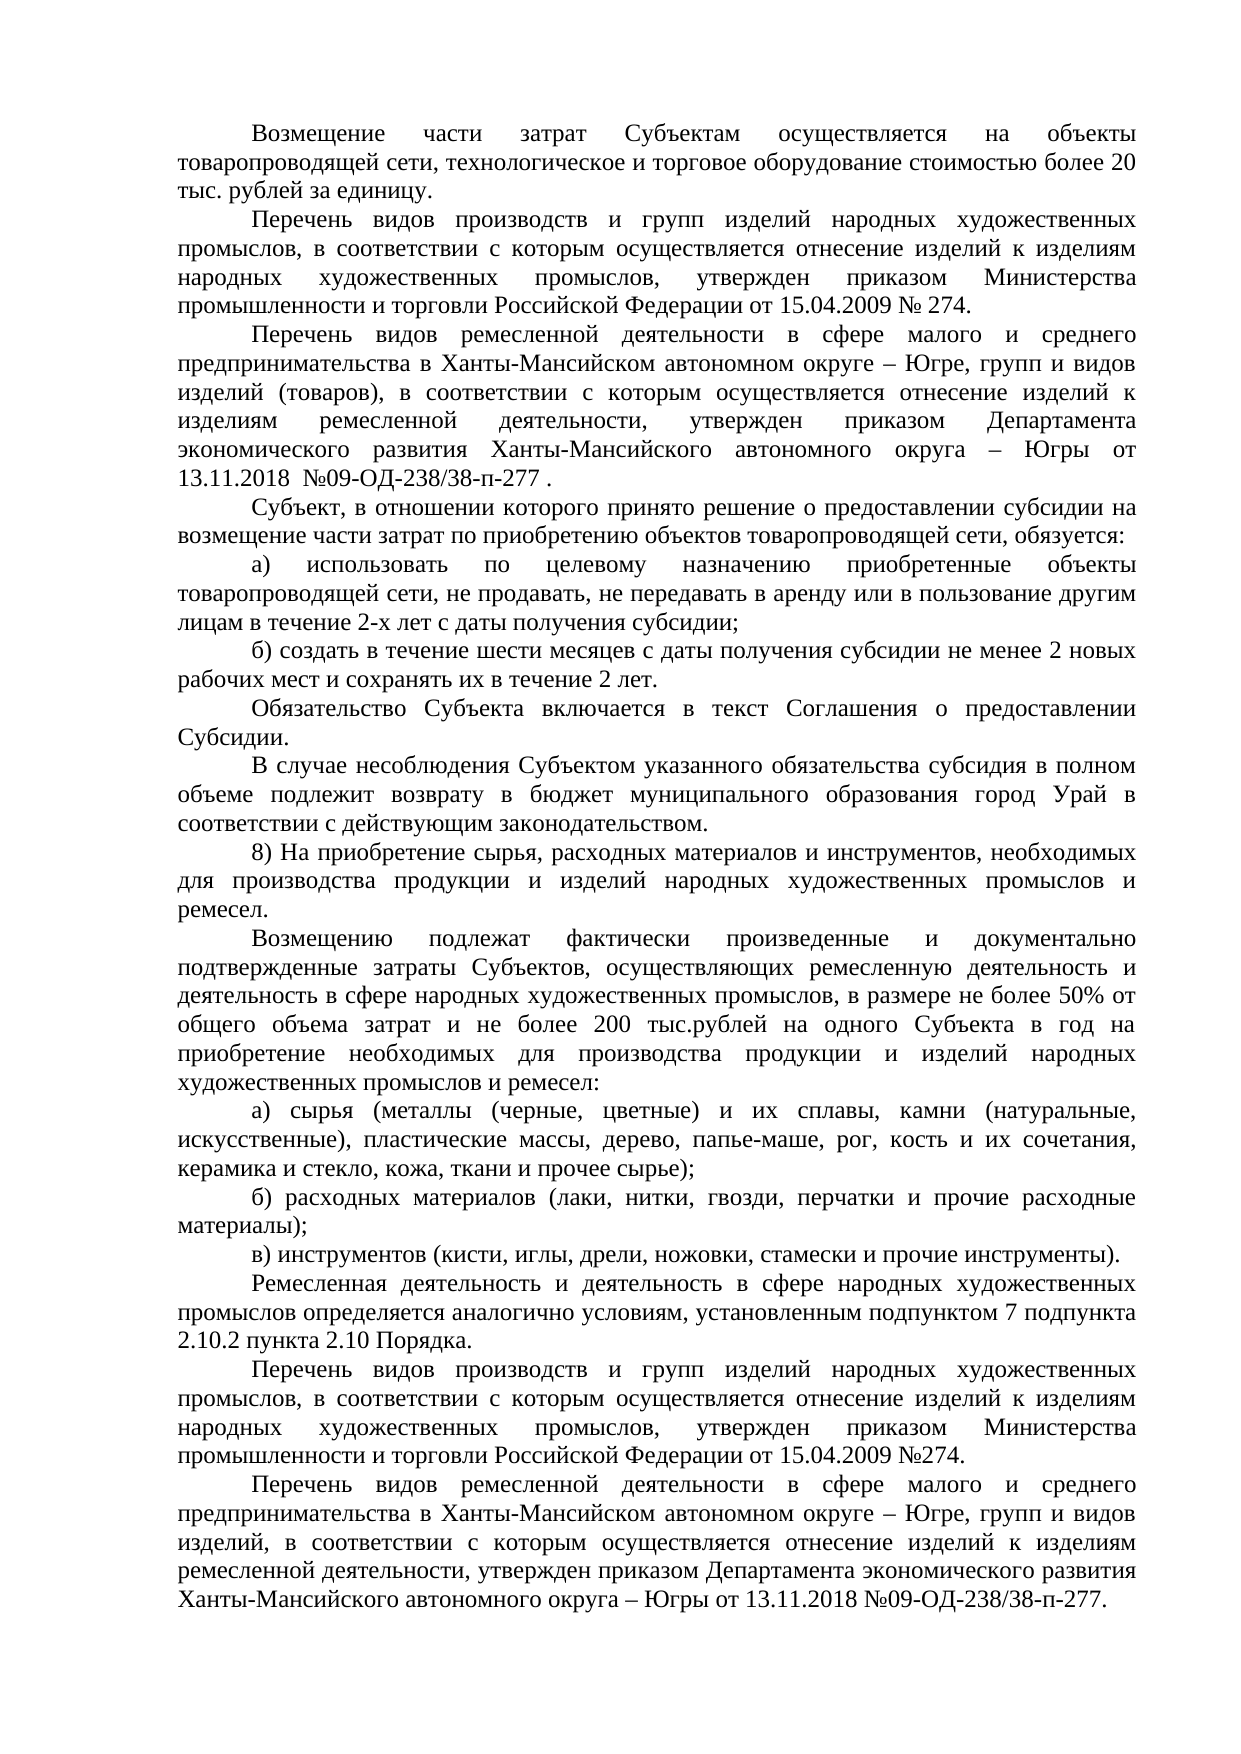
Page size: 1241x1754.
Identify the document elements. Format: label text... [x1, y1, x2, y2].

text Перечень видов производств и групп изделий народных художественных промыслов, в соответствии с которым осуществляется отнесение изделий к изделиям народных художественных промыслов, утвержден приказом Министерства промышленности и торговли Российской Федерации от 15.04.2009 № 274. [177, 204, 1137, 319]
text Ремесленная деятельность и деятельность в сфере народных художественных промыслов определяется аналогично условиям, установленным подпунктом 7 подпункта 2.10.2 пункта 2.10 Порядка. [177, 1268, 1137, 1354]
text Перечень видов ремесленной деятельности в сфере малого и среднего предпринимательства в Ханты-Мансийском автономном округе – Югре, групп и видов изделий, в соответствии с которым осуществляется отнесение изделий к изделиям ремесленной деятельности, утвержден приказом Департамента экономического развития Ханты-Мансийского автономного округа – Югры от 13.11.2018 №09-ОД-238/38-п-277. [177, 1469, 1137, 1613]
text б) создать в течение шести месяцев с даты получения субсидии не менее 2 новых рабочих мест и сохранять их в течение 2 лет. [177, 636, 1137, 693]
text а) использовать по целевому назначению приобретенные объекты товаропроводящей сети, не продавать, не передавать в аренду или в пользование другим лицам в течение 2-х лет с даты получения субсидии; [177, 549, 1137, 636]
text а) сырья (металлы (черные, цветные) и их сплавы, камни (натуральные, искусственные), пластические массы, дерево, папье-маше, рог, кость и их сочетания, керамика и стекло, кожа, ткани и прочее сырье); [177, 1096, 1137, 1182]
text В случае несоблюдения Субъектом указанного обязательства субсидия в полном объеме подлежит возврату в бюджет муниципального образования город Урай в соответствии с действующим законодательством. [177, 751, 1137, 837]
text Субъект, в отношении которого принято решение о предоставлении субсидии на возмещение части затрат по приобретению объектов товаропроводящей сети, обязуется: [177, 492, 1137, 549]
text Обязательство Субъекта включается в текст Соглашения о предоставлении Субсидии. [177, 693, 1137, 751]
text Перечень видов производств и групп изделий народных художественных промыслов, в соответствии с которым осуществляется отнесение изделий к изделиям народных художественных промыслов, утвержден приказом Министерства промышленности и торговли Российской Федерации от 15.04.2009 №274. [177, 1354, 1137, 1469]
text 8) На приобретение сырья, расходных материалов и инструментов, необходимых для производства продукции и изделий народных художественных промыслов и ремесел. [177, 837, 1137, 923]
text Возмещению подлежат фактически произведенные и документально подтвержденные затраты Субъектов, осуществляющих ремесленную деятельность и деятельность в сфере народных художественных промыслов, в размере не более 50% от общего объема затрат и не более 200 тыс.рублей на одного Субъекта в год на приобретение необходимых для производства продукции и изделий народных художественных промыслов и ремесел: [177, 923, 1137, 1096]
text в) инструментов (кисти, иглы, дрели, ножовки, стамески и прочие инструменты). [177, 1239, 1137, 1268]
text Перечень видов ремесленной деятельности в сфере малого и среднего предпринимательства в Ханты-Мансийском автономном округе – Югре, групп и видов изделий (товаров), в соответствии с которым осуществляется отнесение изделий к изделиям ремесленной деятельности, утвержден приказом Департамента экономического развития Ханты-Мансийского автономного округа – Югры от 13.11.2018 №09-ОД-238/38-п-277 . [177, 319, 1137, 492]
text б) расходных материалов (лаки, нитки, гвозди, перчатки и прочие расходные материалы); [177, 1182, 1137, 1239]
text Возмещение части затрат Субъектам осуществляется на объекты товаропроводящей сети, технологическое и торговое оборудование стоимостью более 20 тыс. рублей за единицу. [177, 118, 1137, 204]
